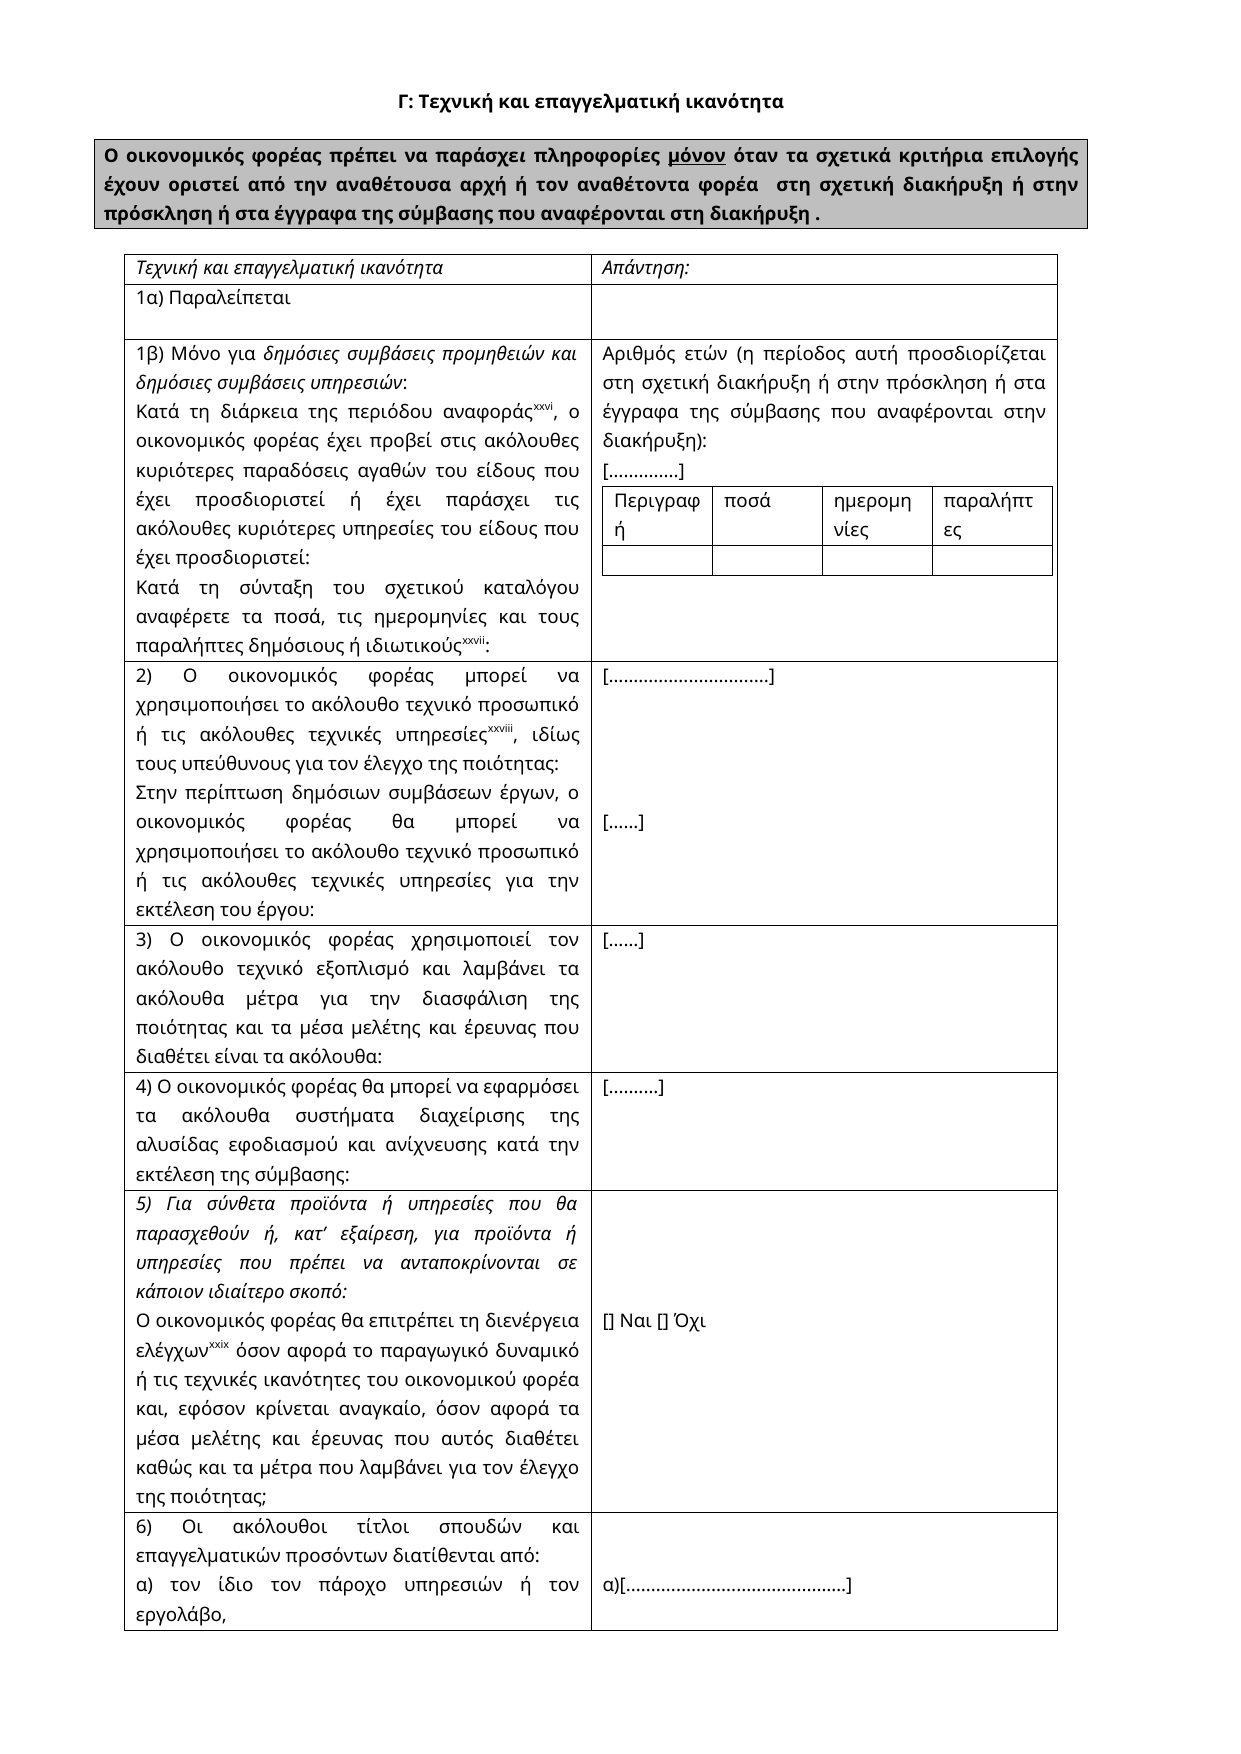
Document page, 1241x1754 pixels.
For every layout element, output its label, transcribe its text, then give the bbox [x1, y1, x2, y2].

table_cell Αριθμός ετών (η περίοδος αυτή προσδιορίζεται στη σχετική διακήρυξη ή στην πρόσκληση ή στα έγγραφα της σύμβασης που αναφέρονται στην διακήρυξη): […...........] [592, 340, 1057, 661]
table_cell 2) Ο οικονομικός φορέας μπορεί να χρησιμοποιήσει το ακόλουθο τεχνικό προσωπικό ή τις ακόλουθες τεχνικές υπηρεσίες, ιδίως τους υπεύθυνους για τον έλεγχο της ποιότητας: Στην περίπτωση δημόσιων συμβάσεων έργων, ο οικονομικός φορέας θα μπορεί να χρησιμοποιήσει το ακόλουθο τεχνικό προσωπικό ή τις ακόλουθες τεχνικές υπηρεσίες για την εκτέλεση του έργου: [125, 662, 591, 925]
table_cell [……] [592, 926, 1057, 1072]
text Γ: Τεχνική και επαγγελματική ικανότητα [103, 89, 1078, 114]
table_cell 4) Ο οικονομικός φορέας θα μπορεί να εφαρμόσει τα ακόλουθα συστήματα διαχείρισης της αλυσίδας εφοδιασμού και ανίχνευσης κατά την εκτέλεση της σύμβασης: [125, 1073, 591, 1190]
table_cell 1β) Μόνο για δημόσιες συμβάσεις προμηθειών και δημόσιες συμβάσεις υπηρεσιών: Κατά τη διάρκεια της περιόδου αναφοράς, ο οικονομικός φορέας έχει προβεί στις ακόλουθες κυριότερες παραδόσεις αγαθών του είδους που έχει προσδιοριστεί ή έχει παράσχει τις ακόλουθες κυριότερες υπηρεσίες του είδους που έχει προσδιοριστεί: Κατά τη σύνταξη του σχετικού καταλόγου αναφέρετε τα ποσά, τις ημερομηνίες και τους παραλήπτες δημόσιους ή ιδιωτικούς: [125, 340, 591, 661]
table_cell 5) Για σύνθετα προϊόντα ή υπηρεσίες που θα παρασχεθούν ή, κατ’ εξαίρεση, για προϊόντα ή υπηρεσίες που πρέπει να ανταποκρίνονται σε κάποιον ιδιαίτερο σκοπό: Ο οικονομικός φορέας θα επιτρέπει τη διενέργεια ελέγχων όσον αφορά το παραγωγικό δυναμικό ή τις τεχνικές ικανότητες του οικονομικού φορέα και, εφόσον κρίνεται αναγκαίο, όσον αφορά τα μέσα μελέτης και έρευνας που αυτός διαθέτει καθώς και τα μέτρα που λαμβάνει για τον έλεγχο της ποιότητας; [125, 1191, 591, 1512]
table_cell [....……] [592, 1073, 1057, 1190]
text Ο οικονομικός φορέας πρέπει να παράσχει πληροφορίες μόνον όταν τα σχετικά κριτήρια επιλογής έχουν οριστεί από την αναθέτουσα αρχή ή τον αναθέτοντα φορέα στη σχετική διακήρυξη ή στην πρόσκληση ή στα έγγραφα της σύμβασης που αναφέρονται στη διακήρυξη . [95, 140, 1087, 228]
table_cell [125, 1513, 591, 1630]
table_cell 1α) Παραλείπεται [125, 285, 591, 339]
table_header Τεχνική και επαγγελματική ικανότητα [125, 255, 591, 283]
table_header Απάντηση: [592, 255, 1057, 283]
table_cell 3) Ο οικονομικός φορέας χρησιμοποιεί τον ακόλουθο τεχνικό εξοπλισμό και λαμβάνει τα ακόλουθα μέτρα για την διασφάλιση της ποιότητας και τα μέσα μελέτης και έρευνας που διαθέτει είναι τα ακόλουθα: [125, 926, 591, 1072]
table_cell [……..........................] [……] [592, 662, 1057, 925]
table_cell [592, 1513, 1057, 1630]
table_cell [] Ναι [] Όχι [592, 1191, 1057, 1512]
table_cell [592, 285, 1057, 339]
